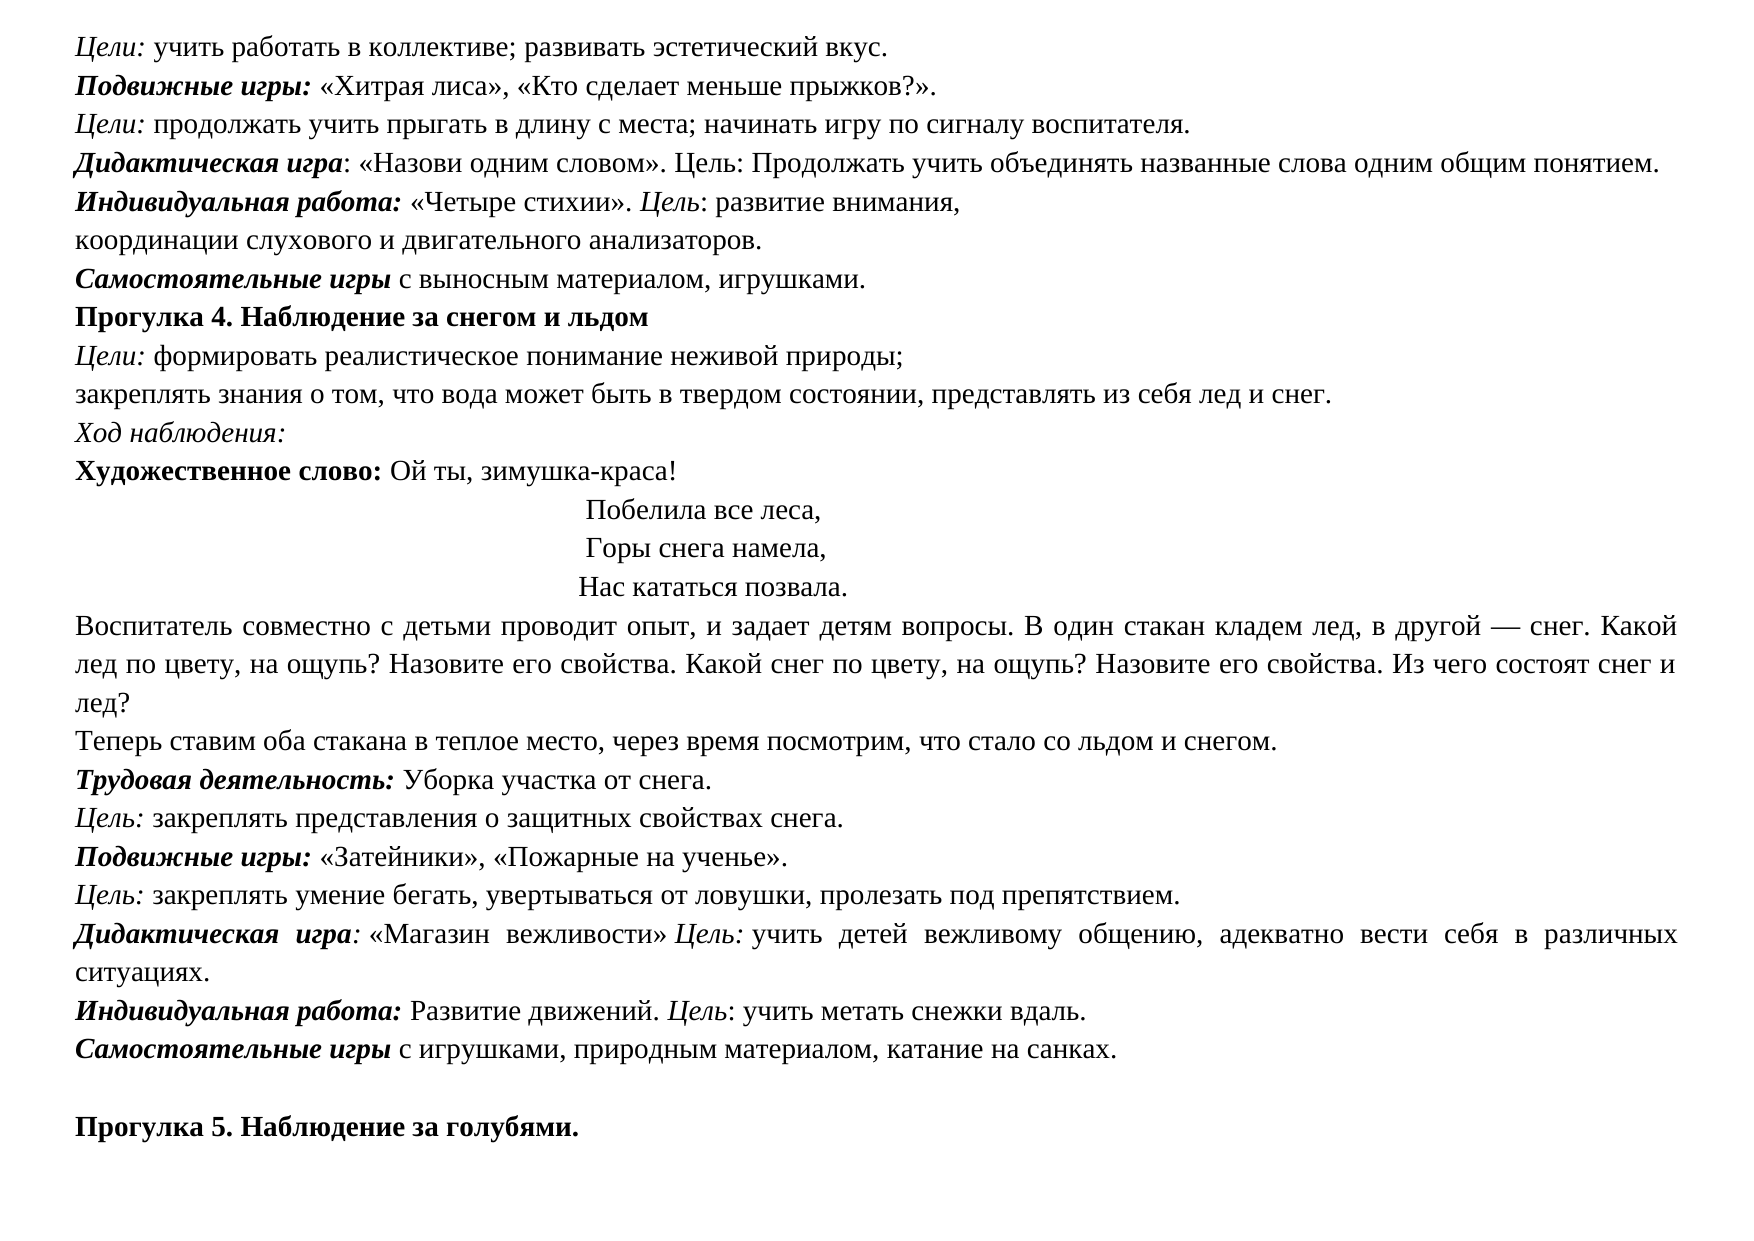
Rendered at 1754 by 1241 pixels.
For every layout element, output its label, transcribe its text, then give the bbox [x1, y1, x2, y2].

text координации слухового и двигательного анализаторов. [75, 222, 1679, 256]
text Трудовая деятельность: Уборка участка от снега. [75, 762, 1679, 795]
text Цели: формировать реалистическое понимание неживой природы; [75, 338, 1679, 371]
text Художественное слово: Ой ты, зимушка-краса! [75, 453, 1679, 487]
text Побелила все леса, [75, 492, 1679, 526]
text Подвижные игры: «Хитрая лиса», «Кто сделает меньше прыжков?». [75, 68, 1679, 102]
text Ход наблюдения: [75, 415, 1679, 448]
text Горы снега намела, [75, 531, 1679, 564]
text Самостоятельные игры с игрушками, природным материалом, катание на санках. [75, 1032, 1679, 1065]
text Воспитатель совместно с детьми проводит опыт, и задает детям вопросы. В один стакан кладем лед, в другой — снег. Какой лед по цвету, на ощупь? Назовите его свойства. Какой снег по цвету, на ощупь? Назовите его свойства. Из чего состоят снег и лед? [75, 608, 1679, 718]
text Нас кататься позвала. [75, 569, 1679, 603]
text Подвижные игры: «Затейники», «Пожарные на ученье». [75, 839, 1679, 872]
text Прогулка 5. Наблюдение за голубями. [75, 1109, 1679, 1142]
text Дидактическая игра: «Магазин вежливости» Цель: учить детей вежливому общению, адекватно вести себя в различных ситуациях. [75, 916, 1679, 988]
text Дидактическая игра: «Назови одним словом». Цель: Продолжать учить объединять названные слова одним общим понятием. [75, 145, 1679, 179]
text Индивидуальная работа: «Четыре стихии». Цель: развитие внимания, [75, 184, 1679, 217]
text Теперь ставим оба стакана в теплое место, через время посмотрим, что стало со льдом и снегом. [75, 723, 1679, 757]
text Цели: учить работать в коллективе; развивать эстетический вкус. [75, 29, 1679, 63]
text Самостоятельные игры с выносным материалом, игрушками. [75, 261, 1679, 294]
text Прогулка 4. Наблюдение за снегом и льдом [75, 299, 1679, 333]
text Индивидуальная работа: Развитие движений. Цель: учить метать снежки вдаль. [75, 993, 1679, 1027]
text закреплять знания о том, что вода может быть в твердом состоянии, представлять из себя лед и снег. [75, 376, 1679, 410]
text Цель: закреплять представления о защитных свойствах снега. [75, 800, 1679, 834]
text Цели: продолжать учить прыгать в длину с места; начинать игру по сигналу воспитателя. [75, 107, 1679, 140]
text Цель: закреплять умение бегать, увертываться от ловушки, пролезать под препятствием. [75, 877, 1679, 911]
